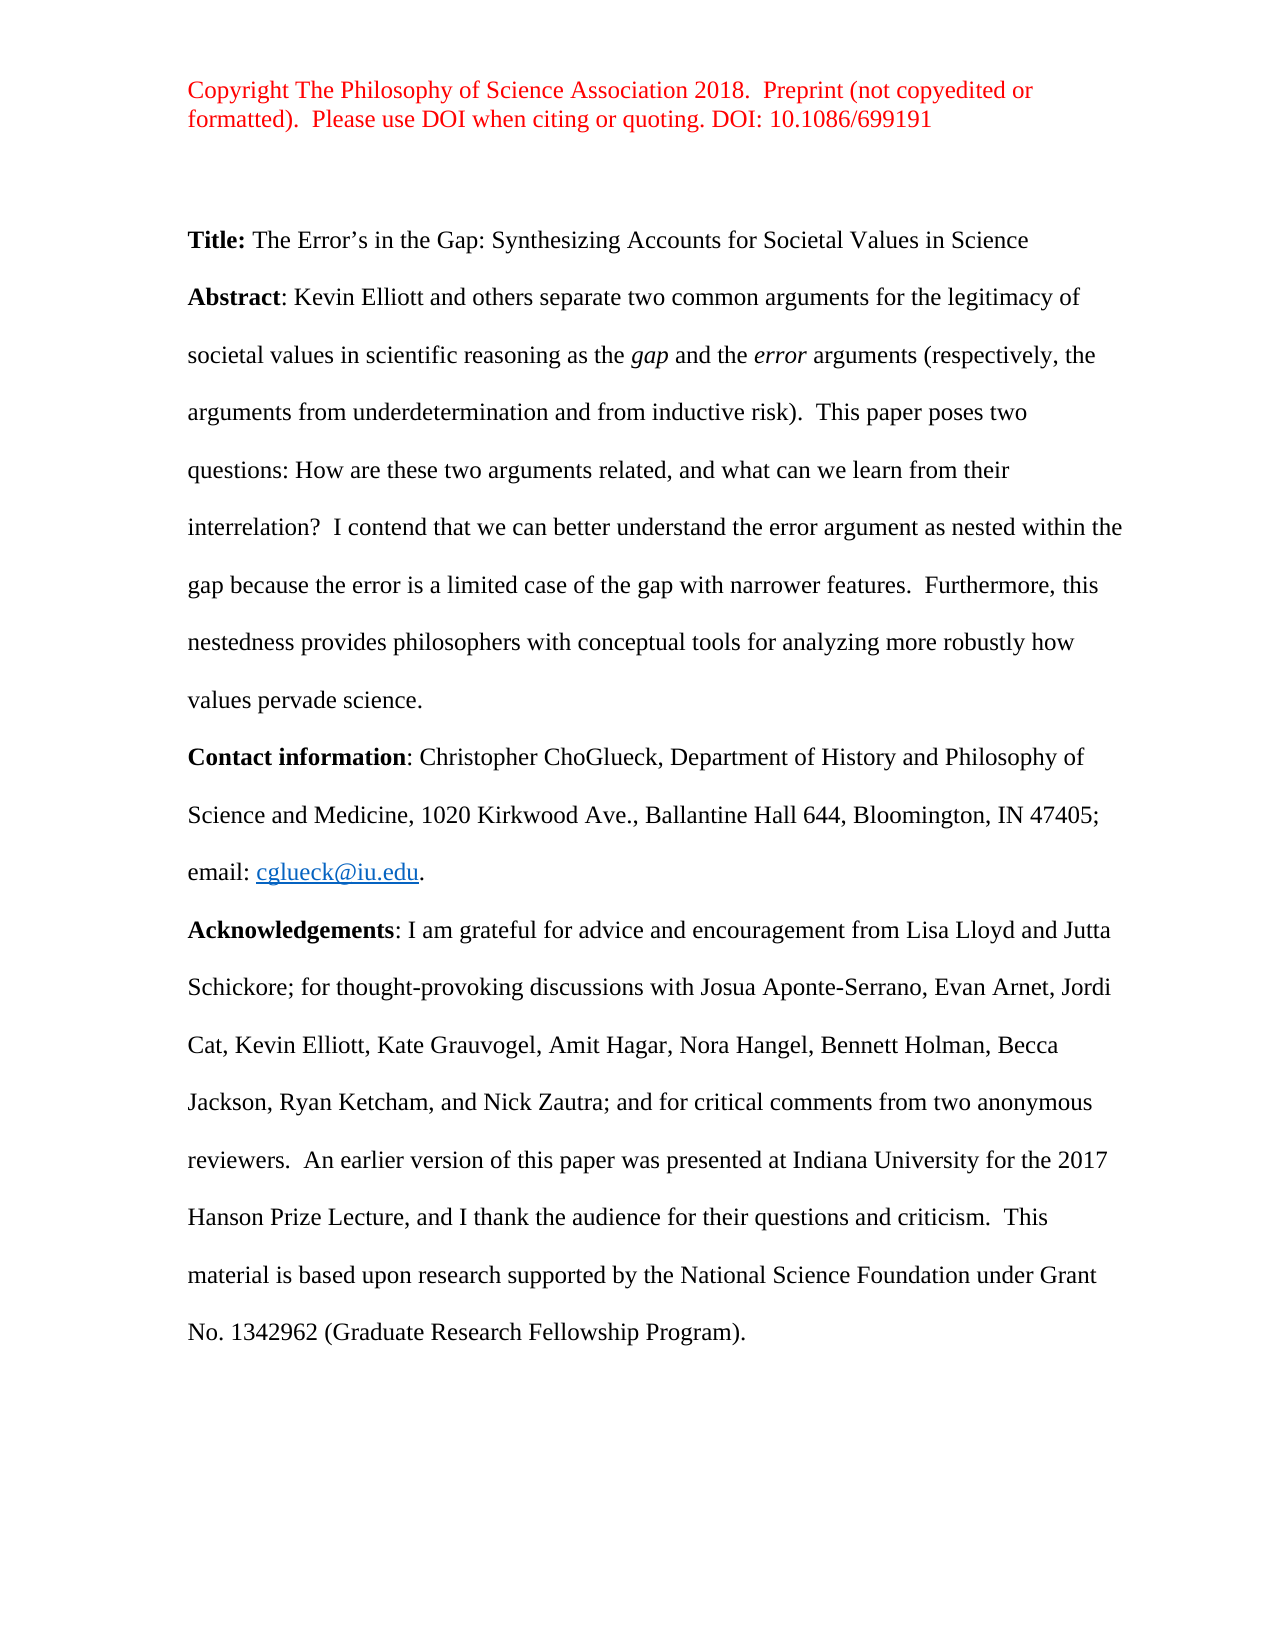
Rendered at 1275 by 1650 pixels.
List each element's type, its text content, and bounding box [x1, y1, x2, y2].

text Acknowledgements: I am grateful for advice and encouragement from Lisa Lloyd and Jutta Schickore; for thought-provoking discussions with Josua Aponte-Serrano, Evan Arnet, Jordi Cat, Kevin Elliott, Kate Grauvogel, Amit Hagar, Nora Hangel, Bennett Holman, Becca Jackson, Ryan Ketcham, and Nick Zautra; and for critical comments from two anonymous reviewers. An earlier version of this paper was presented at Indiana University for the 2017 Hanson Prize Lecture, and I thank the audience for their questions and criticism. This material is based upon research supported by the National Science Foundation under Grant No. 1342962 (Graduate Research Fellowship Program). [187, 915, 1125, 1346]
text Contact information: Christopher ChoGlueck, Department of History and Philosophy of Science and Medicine, 1020 Kirkwood Ave., Ballantine Hall 644, Bloomington, IN 47405; email: cglueck@iu.edu. [187, 742, 1125, 886]
text Title: The Error’s in the Gap: Synthesizing Accounts for Societal Values in Science [187, 225, 1125, 254]
text Abstract: Kevin Elliott and others separate two common arguments for the legitimacy of societal values in scientific reasoning as the gap and the error arguments (respectively, the arguments from underdetermination and from inductive risk). This paper poses two questions: How are these two arguments related, and what can we learn from their interrelation? I contend that we can better understand the error argument as nested within the gap because the error is a limited case of the gap with narrower features. Furthermore, this nestedness provides philosophers with conceptual tools for analyzing more robustly how values pervade science. [187, 282, 1125, 714]
